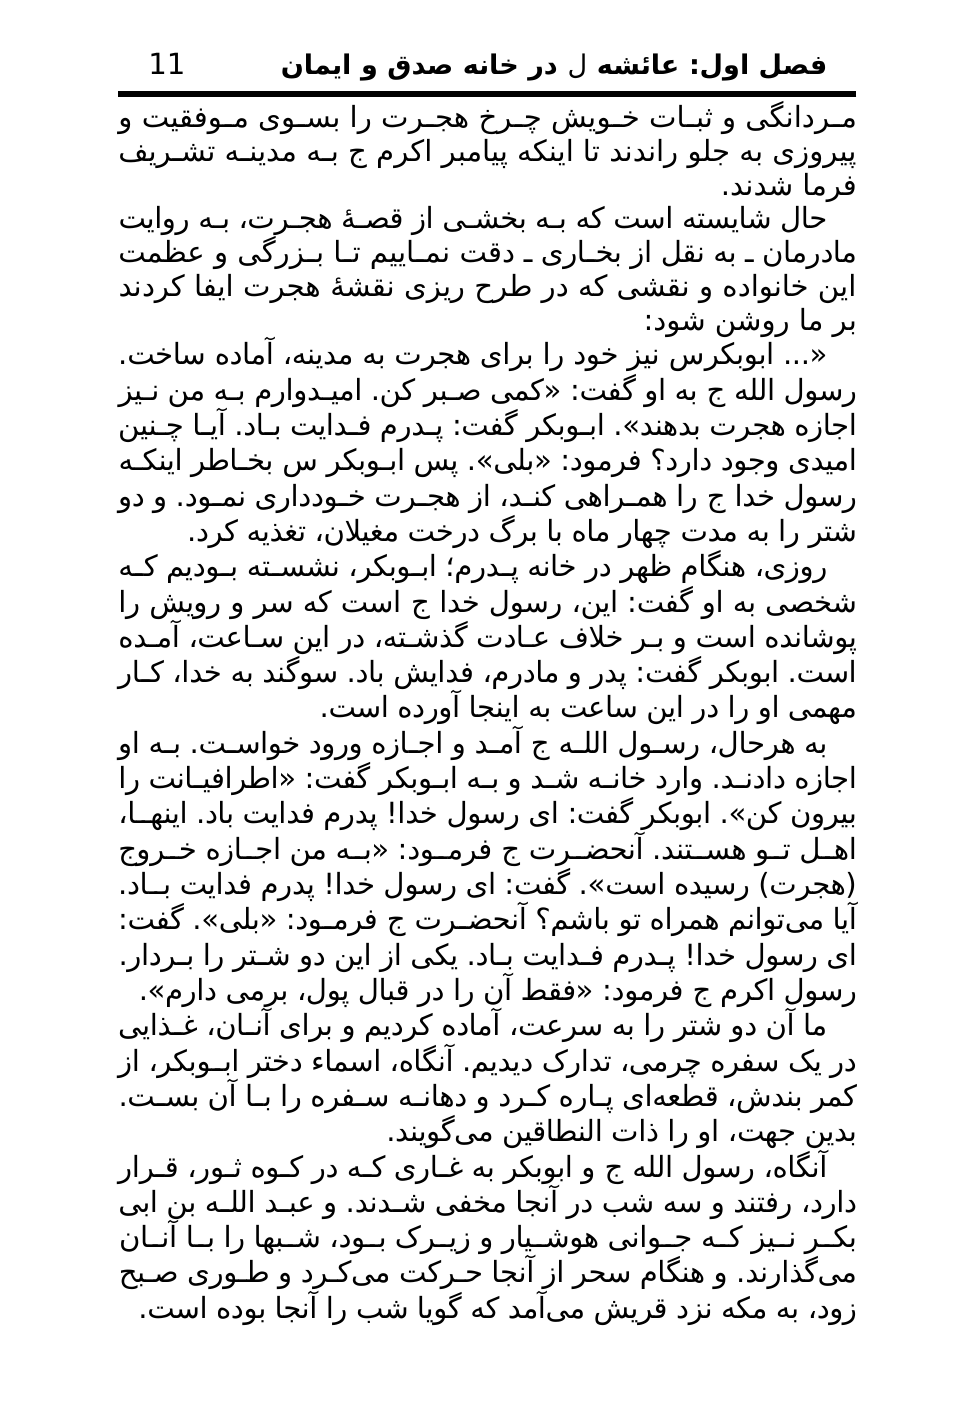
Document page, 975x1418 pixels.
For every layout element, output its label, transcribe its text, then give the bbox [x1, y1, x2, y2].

text ما آن دو شتر را به سرعت، آماده كردیم و برای آنان، غذایی در یک سفره چرمی، تدارک دیدیم. آنگاه، اسماء دختر ابوبكر، از كمر بندش، قطعه‌ای پاره كرد و دهانه سفره را با آن بست. بدین جهت، او را ذات النطاقین می‌گویند. [118, 1009, 857, 1148]
text روزی، هنگام ظهر در خانه پدرم؛ ابوبكر، نشسته بودیم كه شخصی به او گفت: این، رسول خدا ج است كه سر و رویش را پوشانده است و بر خلاف عادت گذشته، در این ساعت، آمده است. ابوبكر گفت: پدر و مادرم، فدایش باد. سوگند به خدا، كار مهمی او را در این ساعت به اینجا آورده است. [118, 549, 857, 725]
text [118, 100, 857, 202]
text «... ابوبكرس نیز خود را برای هجرت به مدینه، آماده ساخت. رسول الله ج به او گفت: «كمی صبر كن. امیدوارم به من نیز اجازه هجرت بدهند». ابوبكر گفت: پدرم فدایت باد. آیا چنین امیدی وجود دارد؟ فرمود: «بلی». پس ابوبكر س بخاطر اینكه رسول خدا ج را همراهی كند، از هجرت خودداری نمود. و دو شتر را به مدت چهار ماه با برگ درخت مغیلان، ‌تغذیه كرد. [118, 338, 857, 548]
text حال شایسته است که به بخشی از قصۀ هجرت، به روایت مادرمان ـ به نقل از بخاری ـ دقت نماییم تا بزرگی و عظمت این خانواده و نقشی که در طرح ریزی نقشۀ هجرت ایفا کردند بر ما روشن شود: [118, 202, 857, 338]
text به هرحال، رسول الله ج آمد و اجازه ورود خواست. به او اجازه دادند. وارد خانه شد و به ابوبكر گفت: «اطرافیانت را بیرون كن». ابوبكر گفت: ای رسول خدا! پدرم فدایت باد. اینها، اهل تو هستند. آنحضرت ج فرمود: «به من اجازه خروج (هجرت) رسیده است». گفت: ای رسول خدا! پدرم فدایت باد. آیا می‌توانم همراه تو باشم؟ آنحضرت ج فرمود: «بلی». گفت: ای رسول خدا! پدرم فدایت باد. یكی از این دو شتر را بردار. رسول اكرم ج فرمود: «فقط آن را در قبال پول، برمی دارم». [118, 726, 857, 1007]
text آنگاه، رسول الله ج و ابوبكر به غاری كه در كوه ثور، قرار دارد، رفتند و سه شب در آنجا مخفی شدند. و عبد الله بن ابی بكر نیز كه جوانی هوشیار و زیرک بود، شبها را با آنان می‌گذارند. و هنگام سحر از آنجا حركت می‌كرد و طوری صبح زود، به مكه نزد قریش می‌آمد كه گویا شب را آنجا بوده است. [118, 1150, 857, 1325]
